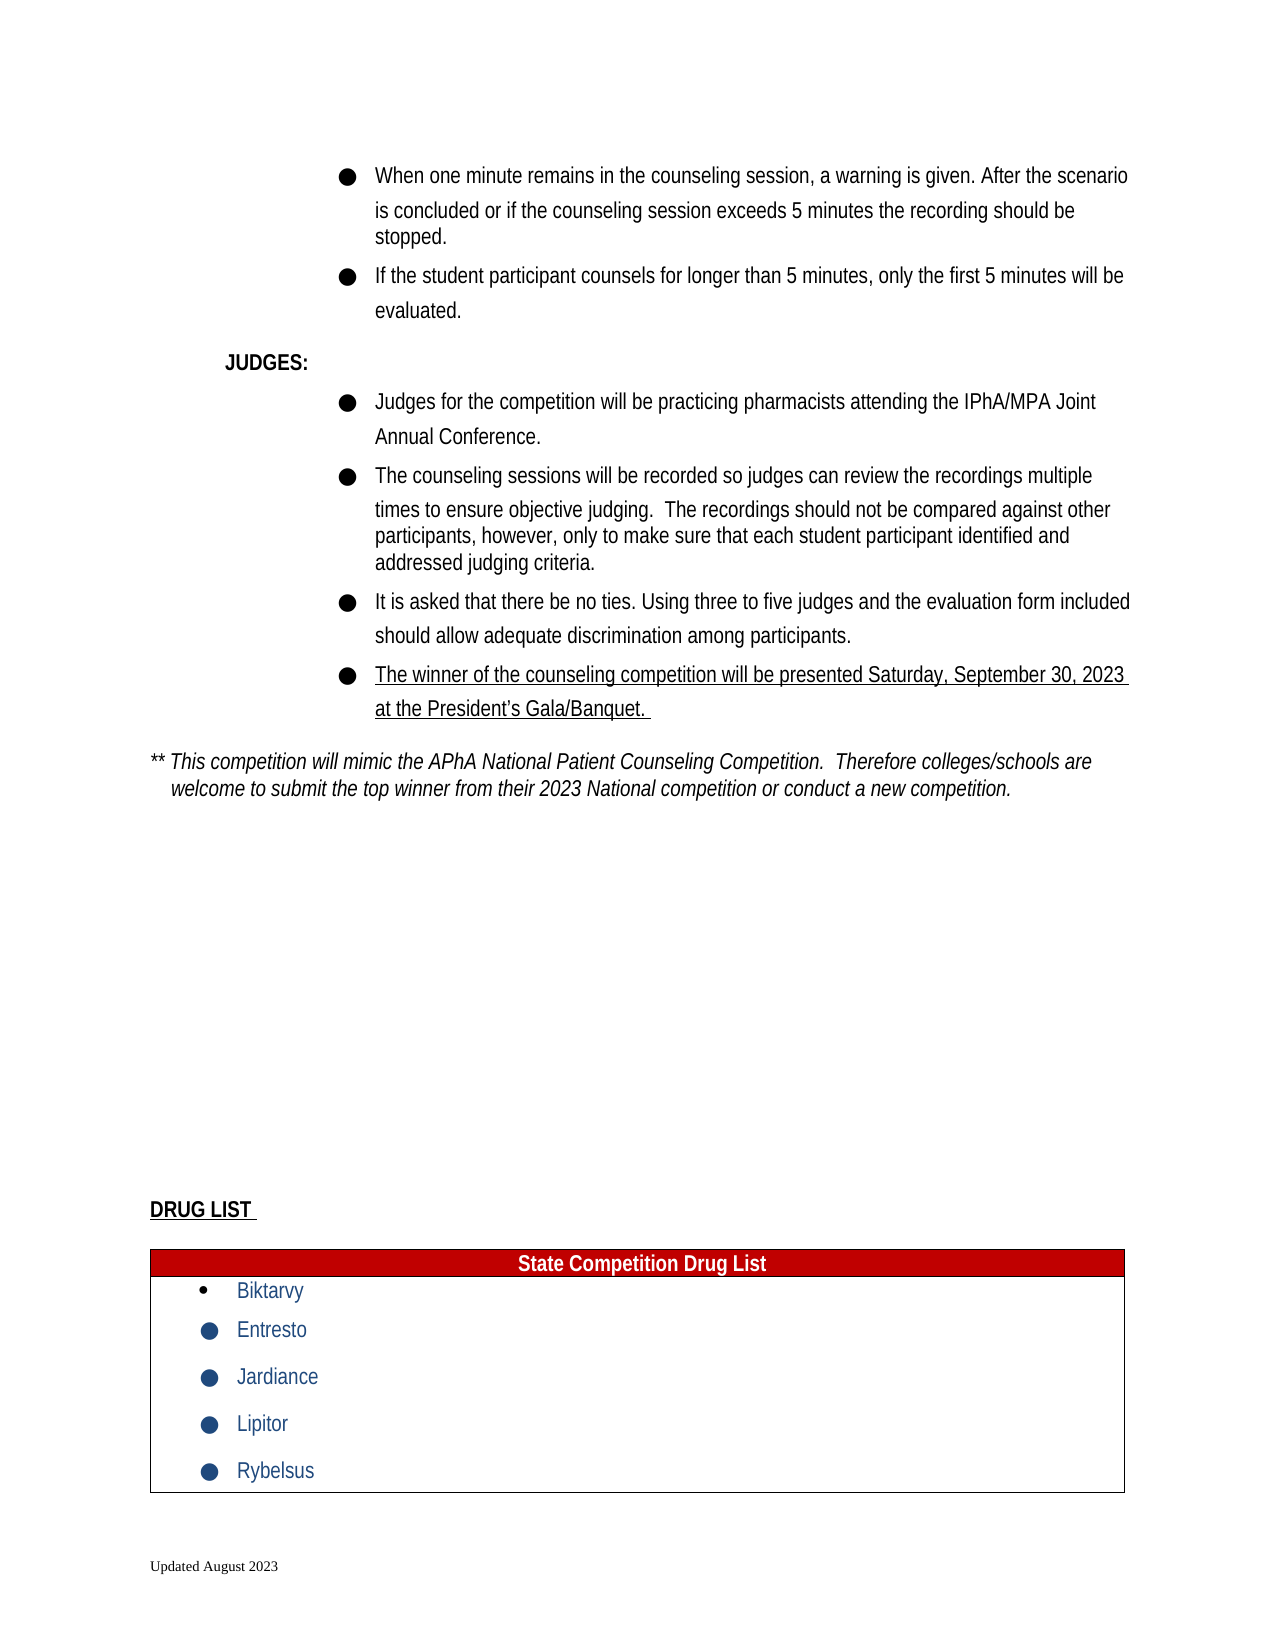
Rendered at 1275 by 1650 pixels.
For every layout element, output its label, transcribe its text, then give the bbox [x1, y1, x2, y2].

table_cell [151, 1277, 1124, 1492]
list If the student participant counsels for longer than 5 minutes, only the first 5 minutes will be evaluated. [337, 250, 1134, 323]
text ** This competition will mimic the APhA National Patient Counseling Competition. Therefore colleges/schools are welcome to submit the top winner from their 2023 National competition or conduct a new competition. [150, 748, 1134, 801]
table_header State Competition Drug List [151, 1250, 1124, 1276]
text JUDGES: [150, 349, 1134, 376]
text DRUG LIST [150, 1196, 1134, 1222]
list The winner of the counseling competition will be presented Saturday, September 30, 2023 at the President’s Gala/Banquet. [337, 648, 1134, 722]
list The counseling sessions will be recorded so judges can review the recordings multiple times to ensure objective judging. The recordings should not be compared against other participants, however, only to make sure that each student participant identified and addressed judging criteria. [337, 449, 1134, 575]
list When one minute remains in the counseling session, a warning is given. After the scenario is concluded or if the counseling session exceeds 5 minutes the recording should be stopped. [337, 150, 1134, 250]
list Judges for the competition will be practicing pharmacists attending the IPhA/MPA Joint Annual Conference. [337, 376, 1134, 449]
list It is asked that there be no ties. Using three to five judges and the evaluation form included should allow adequate discrimination among participants. [337, 575, 1134, 648]
